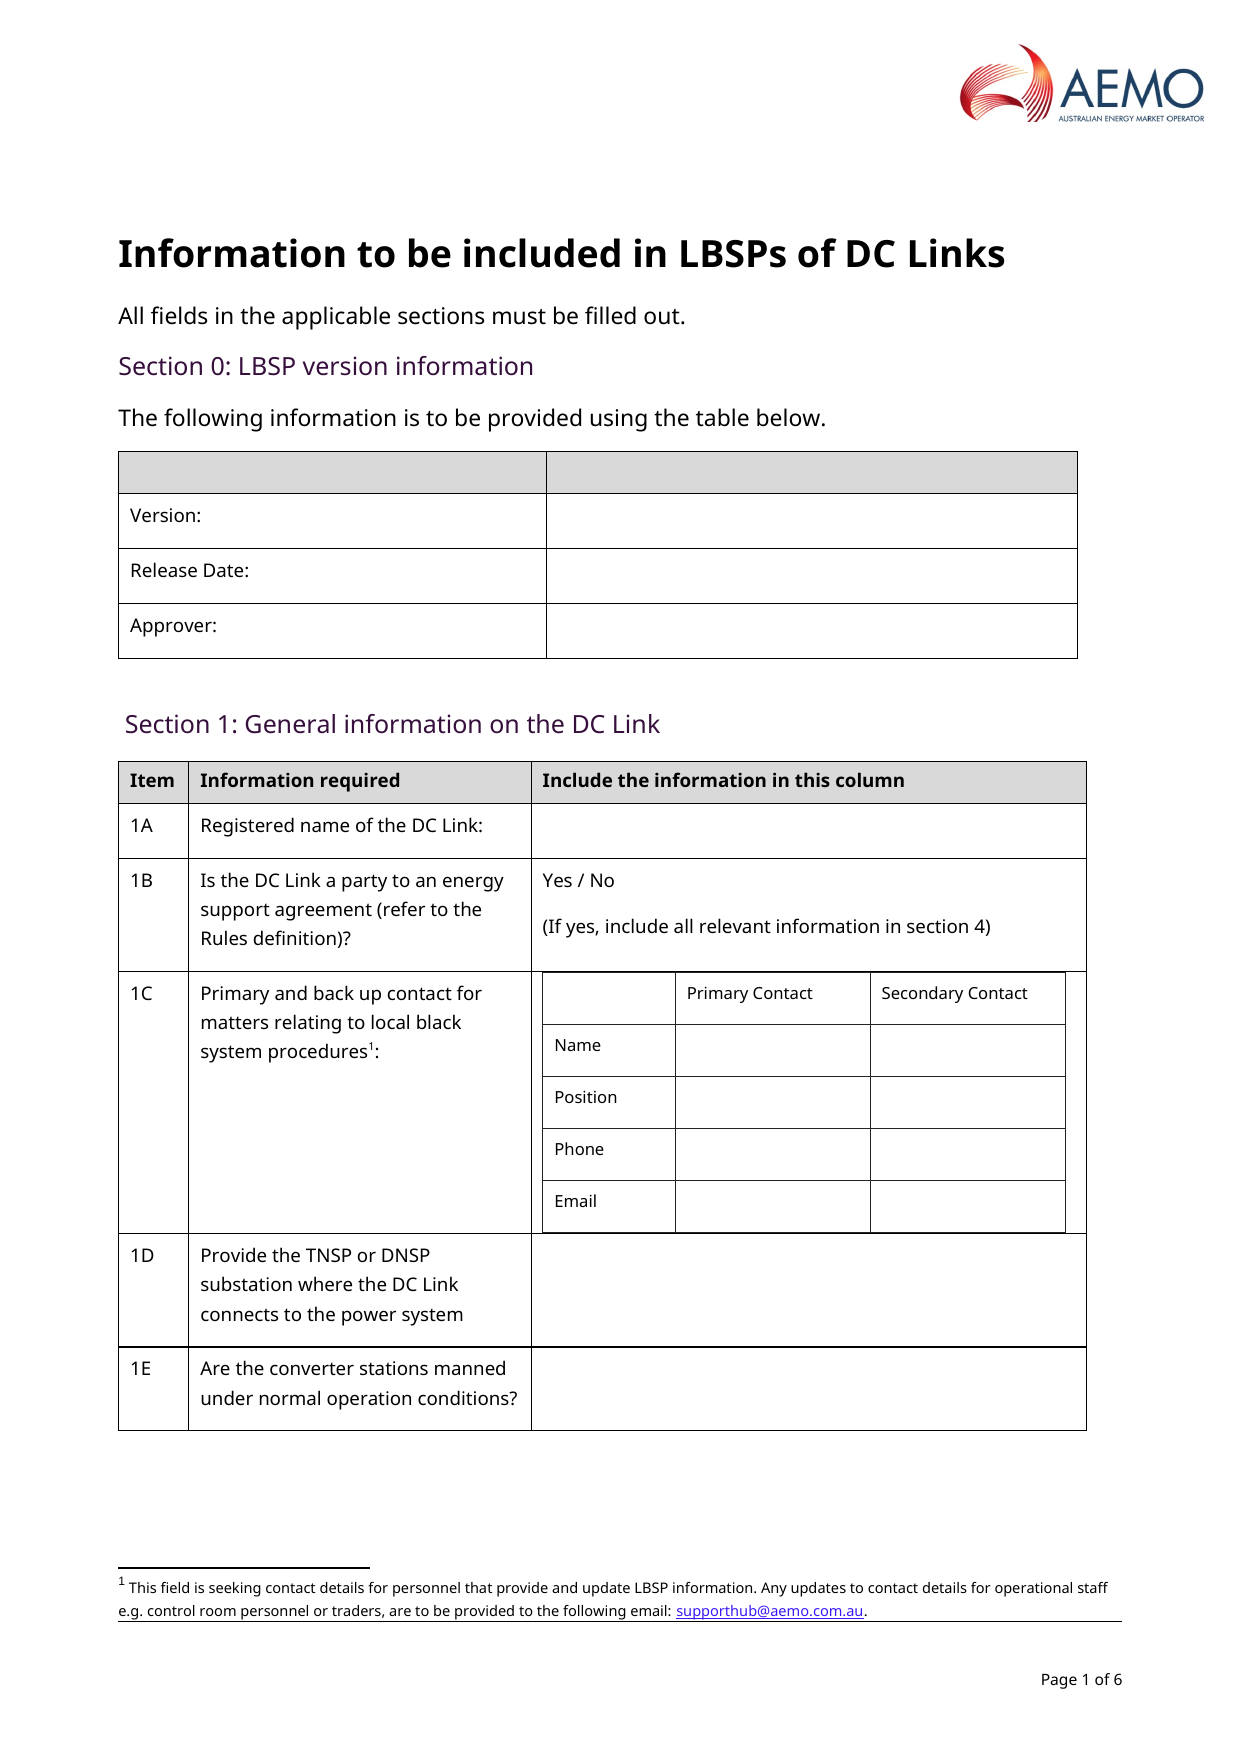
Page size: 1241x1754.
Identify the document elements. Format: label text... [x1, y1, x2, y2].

table_header [119, 452, 546, 493]
subtitle Section 1: General information on the DC Link [118, 707, 1122, 741]
text All fields in the applicable sections must be filled out. [118, 300, 1122, 331]
table_cell [676, 1181, 870, 1232]
table_cell Approver: [119, 604, 546, 657]
table_cell [1066, 972, 1086, 1233]
table_cell Yes / No (If yes, include all relevant information in section 4) [532, 859, 1086, 971]
subtitle Section 0: LBSP version information [118, 348, 1122, 383]
table_cell [871, 1025, 1065, 1076]
table_cell 1E [119, 1348, 188, 1430]
table_cell [676, 973, 870, 1024]
table_cell Registered name of the DC Link: [189, 804, 531, 858]
table_cell [871, 973, 1065, 1024]
table_cell 1B [119, 859, 188, 971]
table_cell [547, 549, 1077, 603]
table_header [547, 452, 1077, 493]
table_cell 1C [119, 972, 188, 1233]
table_cell [547, 604, 1077, 657]
table_cell Are the converter stations manned under normal operation conditions? [189, 1348, 531, 1430]
picture [959, 43, 1205, 122]
table_header Information required [189, 762, 531, 803]
table_cell Primary and back up contact for matters relating to local black system procedures: [189, 972, 531, 1233]
table_header Include the information in this column [532, 762, 1086, 803]
table_cell 1D [119, 1234, 188, 1346]
table_cell Version: [119, 494, 546, 548]
text The following information is to be provided using the table below. [118, 402, 1122, 433]
table_cell [543, 1181, 675, 1232]
table_cell [543, 1077, 675, 1128]
table_cell Is the DC Link a party to an energy support agreement (refer to the Rules definition)? [189, 859, 531, 971]
table_cell [532, 972, 542, 1233]
table_cell 1A [119, 804, 188, 858]
table_cell [543, 1025, 675, 1076]
table_cell [547, 494, 1077, 548]
table_cell [676, 1077, 870, 1128]
table_cell [676, 1025, 870, 1076]
table_cell [871, 1129, 1065, 1180]
table_cell Provide the TNSP or DNSP substation where the DC Link connects to the power system [189, 1234, 531, 1346]
subtitle Information to be included in LBSPs of DC Links [118, 227, 1122, 278]
table_cell [532, 1234, 1086, 1346]
table_cell [543, 1129, 675, 1180]
table_cell [676, 1129, 870, 1180]
table_cell [871, 1181, 1065, 1232]
table_cell Release Date: [119, 549, 546, 603]
table_cell [532, 1348, 1086, 1430]
table_cell [532, 804, 1086, 858]
table_header Item [119, 762, 188, 803]
table_cell [871, 1077, 1065, 1128]
table_cell [543, 973, 675, 1024]
